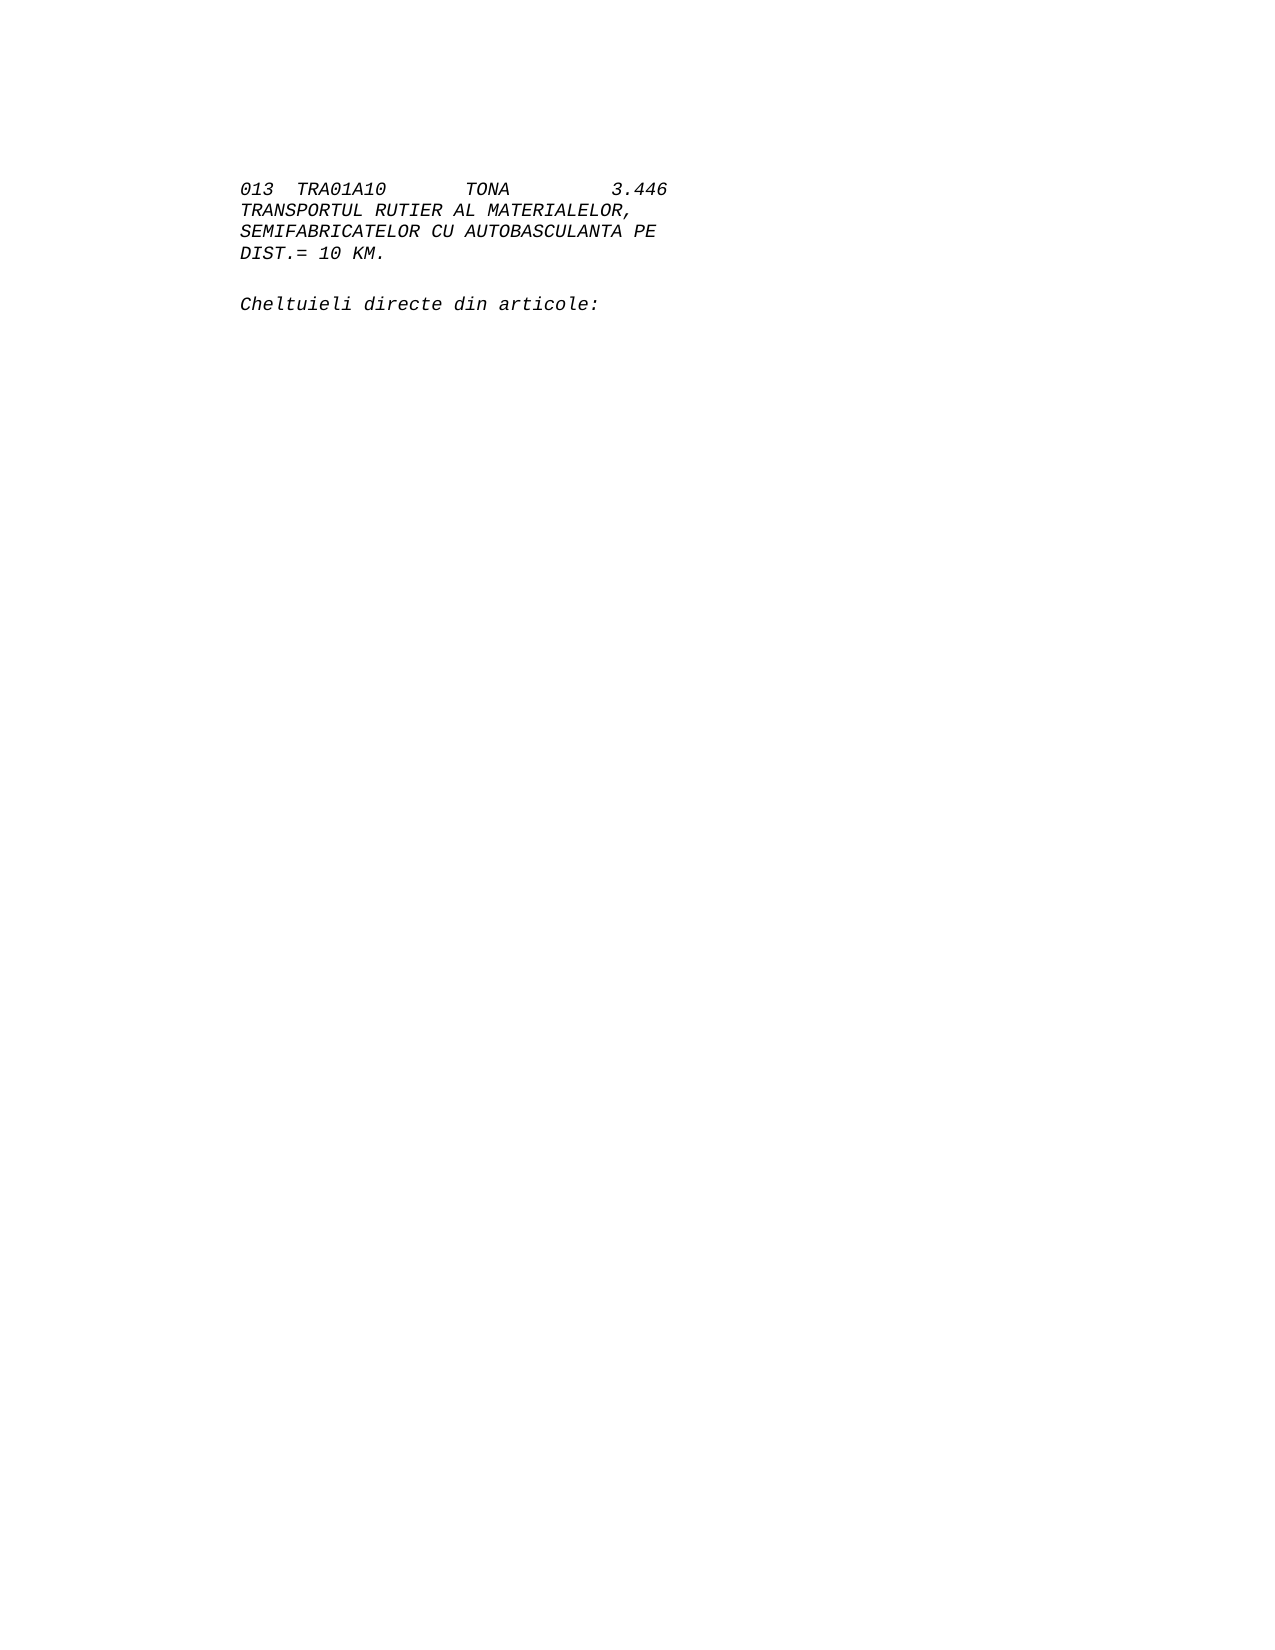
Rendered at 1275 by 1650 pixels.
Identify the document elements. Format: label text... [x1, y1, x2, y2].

text SEMIFABRICATELOR CU AUTOBASCULANTA PE [150, 222, 1125, 243]
text TRANSPORTUL RUTIER AL MATERIALELOR, [150, 201, 1125, 222]
text DIST.= 10 KM. [150, 243, 1125, 265]
text Cheltuieli directe din articole: [150, 294, 1125, 316]
text 013 TRA01A10 TONA 3.446 [150, 180, 1125, 201]
